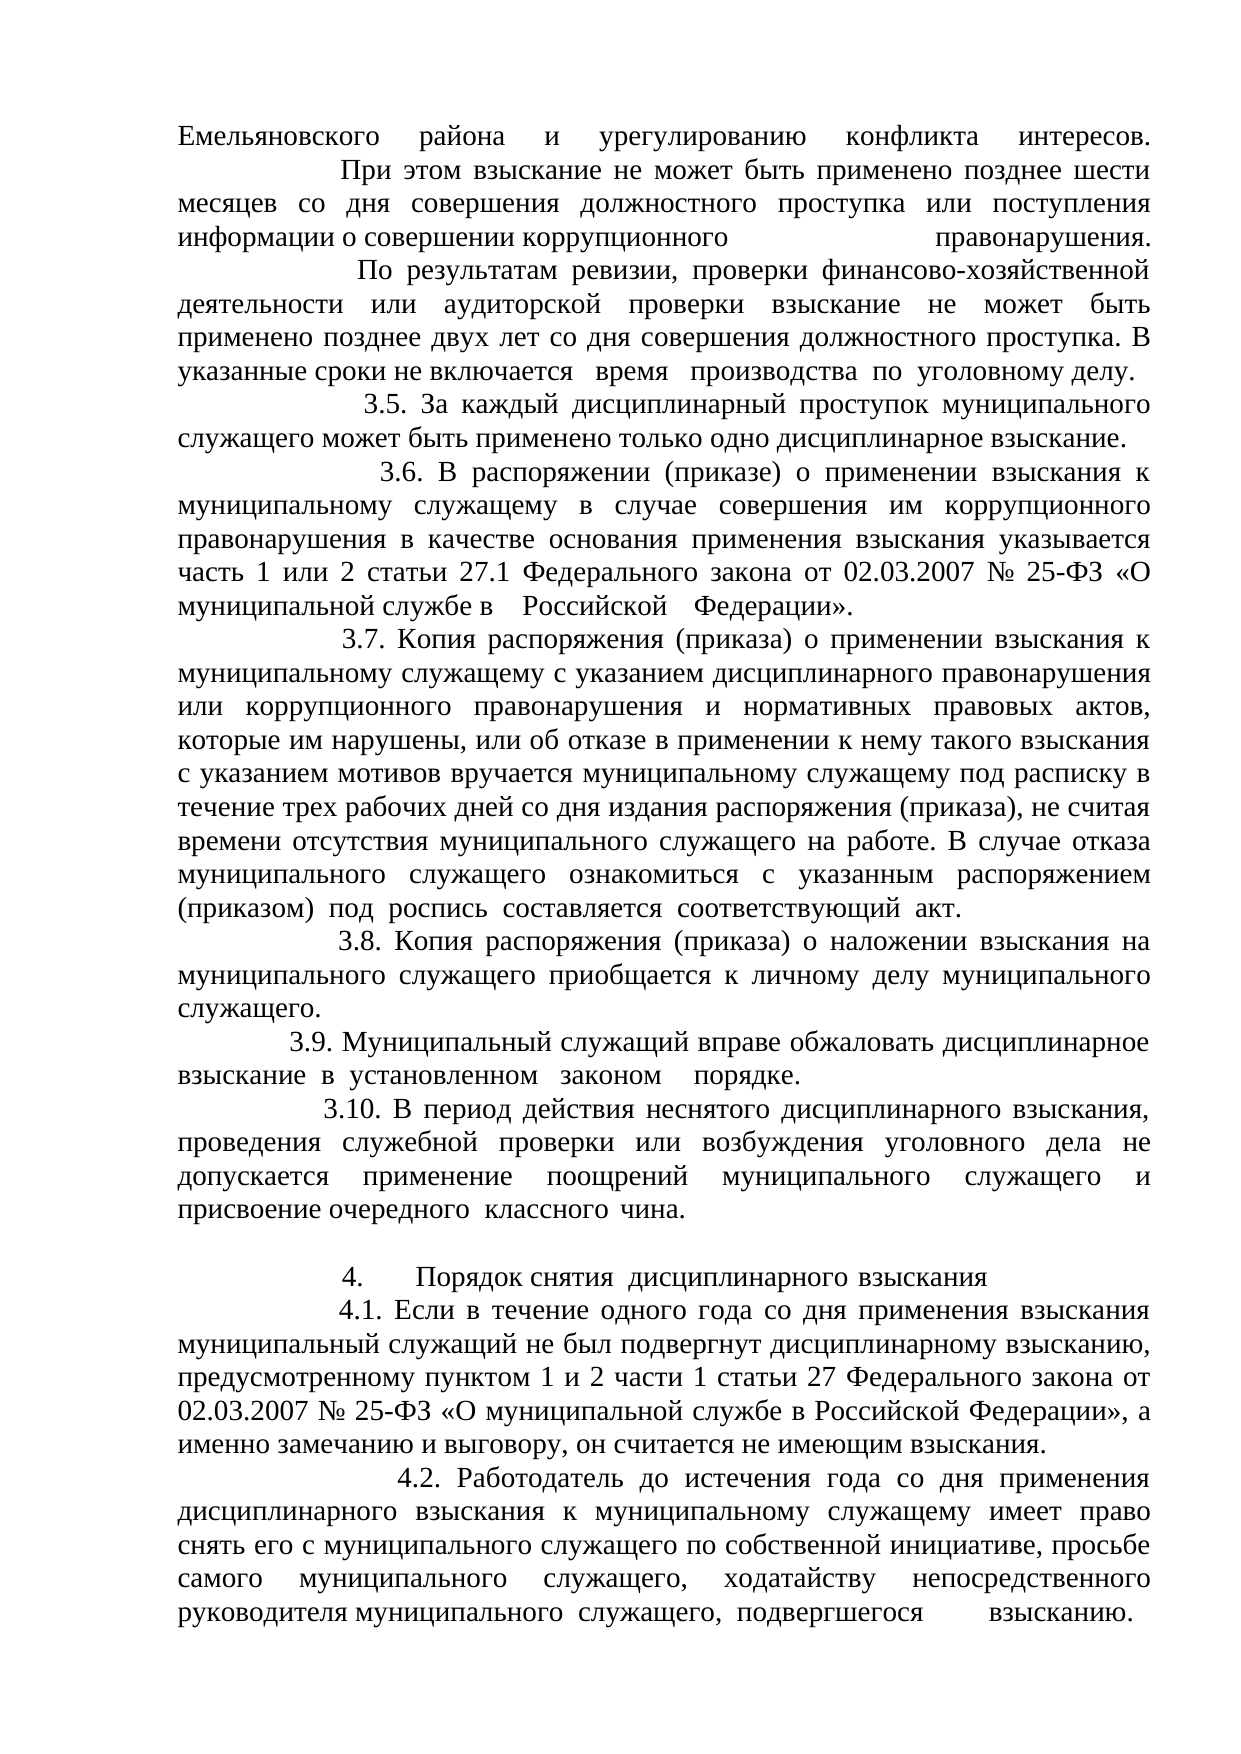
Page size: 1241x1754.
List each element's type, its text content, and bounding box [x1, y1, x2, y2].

text 3.9. Муниципальный служащий вправе обжаловать дисциплинарное взыскание в установленном законом порядке. [177, 1024, 1152, 1091]
text 3.6. В распоряжении (приказе) о применении взыскания к муниципальному служащему в случае совершения им коррупционного правонарушения в качестве основания применения взыскания указывается часть 1 или 2 статьи 27.1 Федерального закона от 02.03.2007 № 25-ФЗ «О муниципальной службе в Российской Федерации». [177, 454, 1152, 621]
text 4. Порядок снятия дисциплинарного взыскания [177, 1259, 1152, 1292]
text 3.7. Копия распоряжения (приказа) о применении взыскания к муниципальному служащему с указанием дисциплинарного правонарушения или коррупционного правонарушения и нормативных правовых актов, которые им нарушены, или об отказе в применении к нему такого взыскания с указанием мотивов вручается муниципальному служащему под расписку в течение трех рабочих дней со дня издания распоряжения (приказа), не считая времени отсутствия муниципального служащего на работе. В случае отказа муниципального служащего ознакомиться с указанным распоряжением (приказом) под роспись составляется соответствующий акт. 3.8. Копия распоряжения (приказа) о наложении взыскания на муниципального служащего приобщается к личному делу муниципального служащего. [177, 621, 1152, 1024]
text 4.1. Если в течение одного года со дня применения взыскания муниципальный служащий не был подвергнут дисциплинарному взысканию, предусмотренному пунктом 1 и 2 части 1 статьи 27 Федерального закона от 02.03.2007 № 25-ФЗ «О муниципальной службе в Российской Федерации», а именно замечанию и выговору, он считается не имеющим взыскания. [177, 1292, 1152, 1460]
text 3.5. За каждый дисциплинарный проступок муниципального служащего может быть применено только одно дисциплинарное взыскание. [177, 387, 1152, 454]
text 4.2. Работодатель до истечения года со дня применения дисциплинарного взыскания к муниципальному служащему имеет право снять его с муниципального служащего по собственной инициативе, просьбе самого муниципального служащего, ходатайству непосредственного руководителя муниципального служащего, подвергшегося взысканию. [177, 1460, 1152, 1628]
text 3.10. В период действия неснятого дисциплинарного взыскания, проведения служебной проверки или возбуждения уголовного дела не допускается применение поощрений муниципального служащего и присвоение очередного классного чина. [177, 1091, 1152, 1225]
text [177, 118, 1152, 387]
